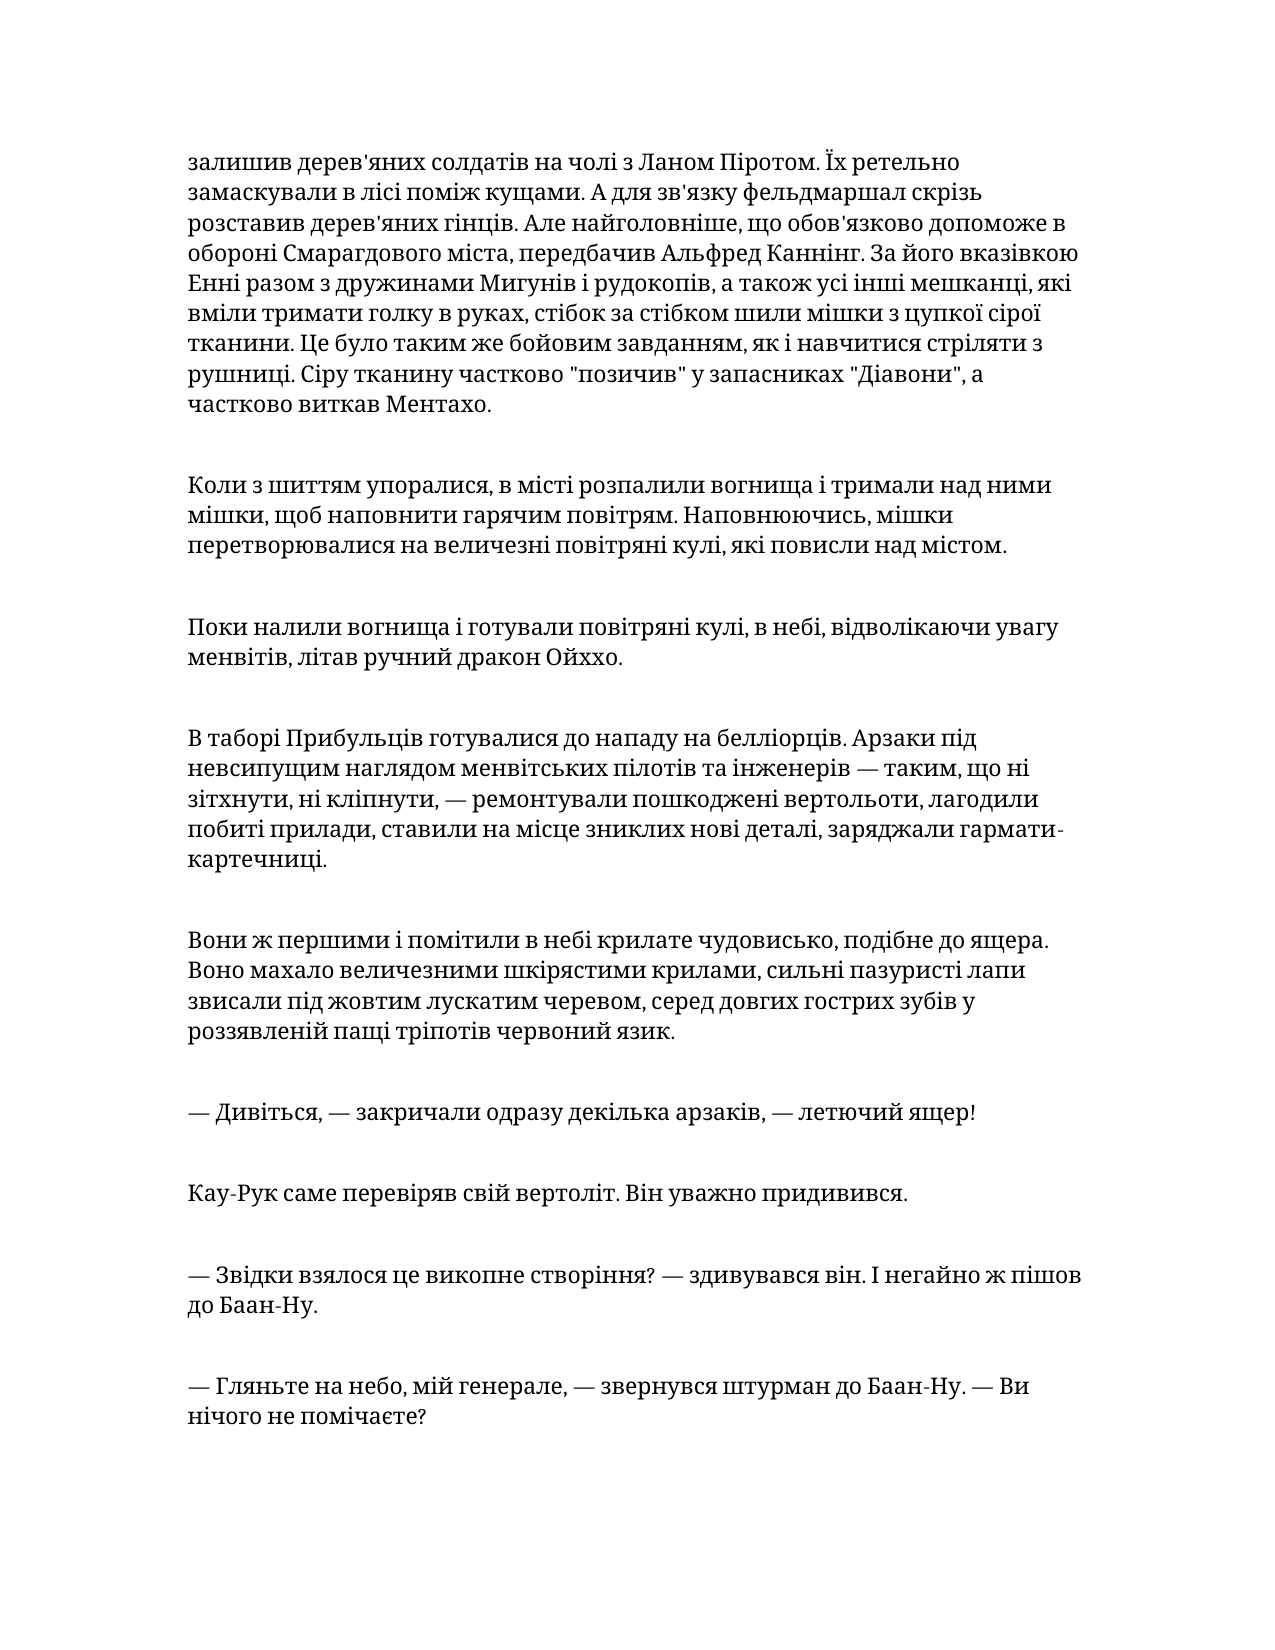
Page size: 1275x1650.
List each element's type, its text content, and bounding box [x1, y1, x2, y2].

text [187, 150, 1087, 418]
text — Дивіться, — закричали одразу декілька арзаків, — летючий ящер! [187, 1070, 1087, 1126]
text Коли з шиттям упоралися, в місті розпалили вогнища і тримали над ними мішки, щоб наповнити гарячим повітрям. Наповнюючись, мішки перетворювалися на величезні повітряні кулі, які повисли над містом. [187, 443, 1087, 560]
text — Гляньте на небо, мій генерале, — звернувся штурман до Баан-Ну. — Ви нічого не помічаєте? [187, 1344, 1087, 1431]
text Кау-Рук саме перевіряв свій вертоліт. Він уважно придивився. [187, 1151, 1087, 1208]
text Поки налили вогнища і готували повітряні кулі, в небі, відволікаючи увагу менвітів, літав ручний дракон Ойххо. [187, 584, 1087, 671]
text Вони ж першими і помітили в небі крилате чудовисько, подібне до ящера. Воно махало величезними шкірястими крилами, сильні пазуристі лапи звисали під жовтим лускатим черевом, серед довгих гострих зубів у роззявленій пащі тріпотів червоний язик. [187, 898, 1087, 1045]
text — Звідки взялося це викопне створіння? — здивувався він. І негайно ж пішов до Баан-Ну. [187, 1232, 1087, 1319]
text В таборі Прибульців готувалися до нападу на белліорців. Арзаки під невсипущим наглядом менвітських пілотів та інженерів — таким, що ні зітхнути, ні кліпнути, — ремонтували пошкоджені вертольоти, лагодили побиті прилади, ставили на місце зниклих нові деталі, заряджали гармати-картечниці. [187, 696, 1087, 873]
